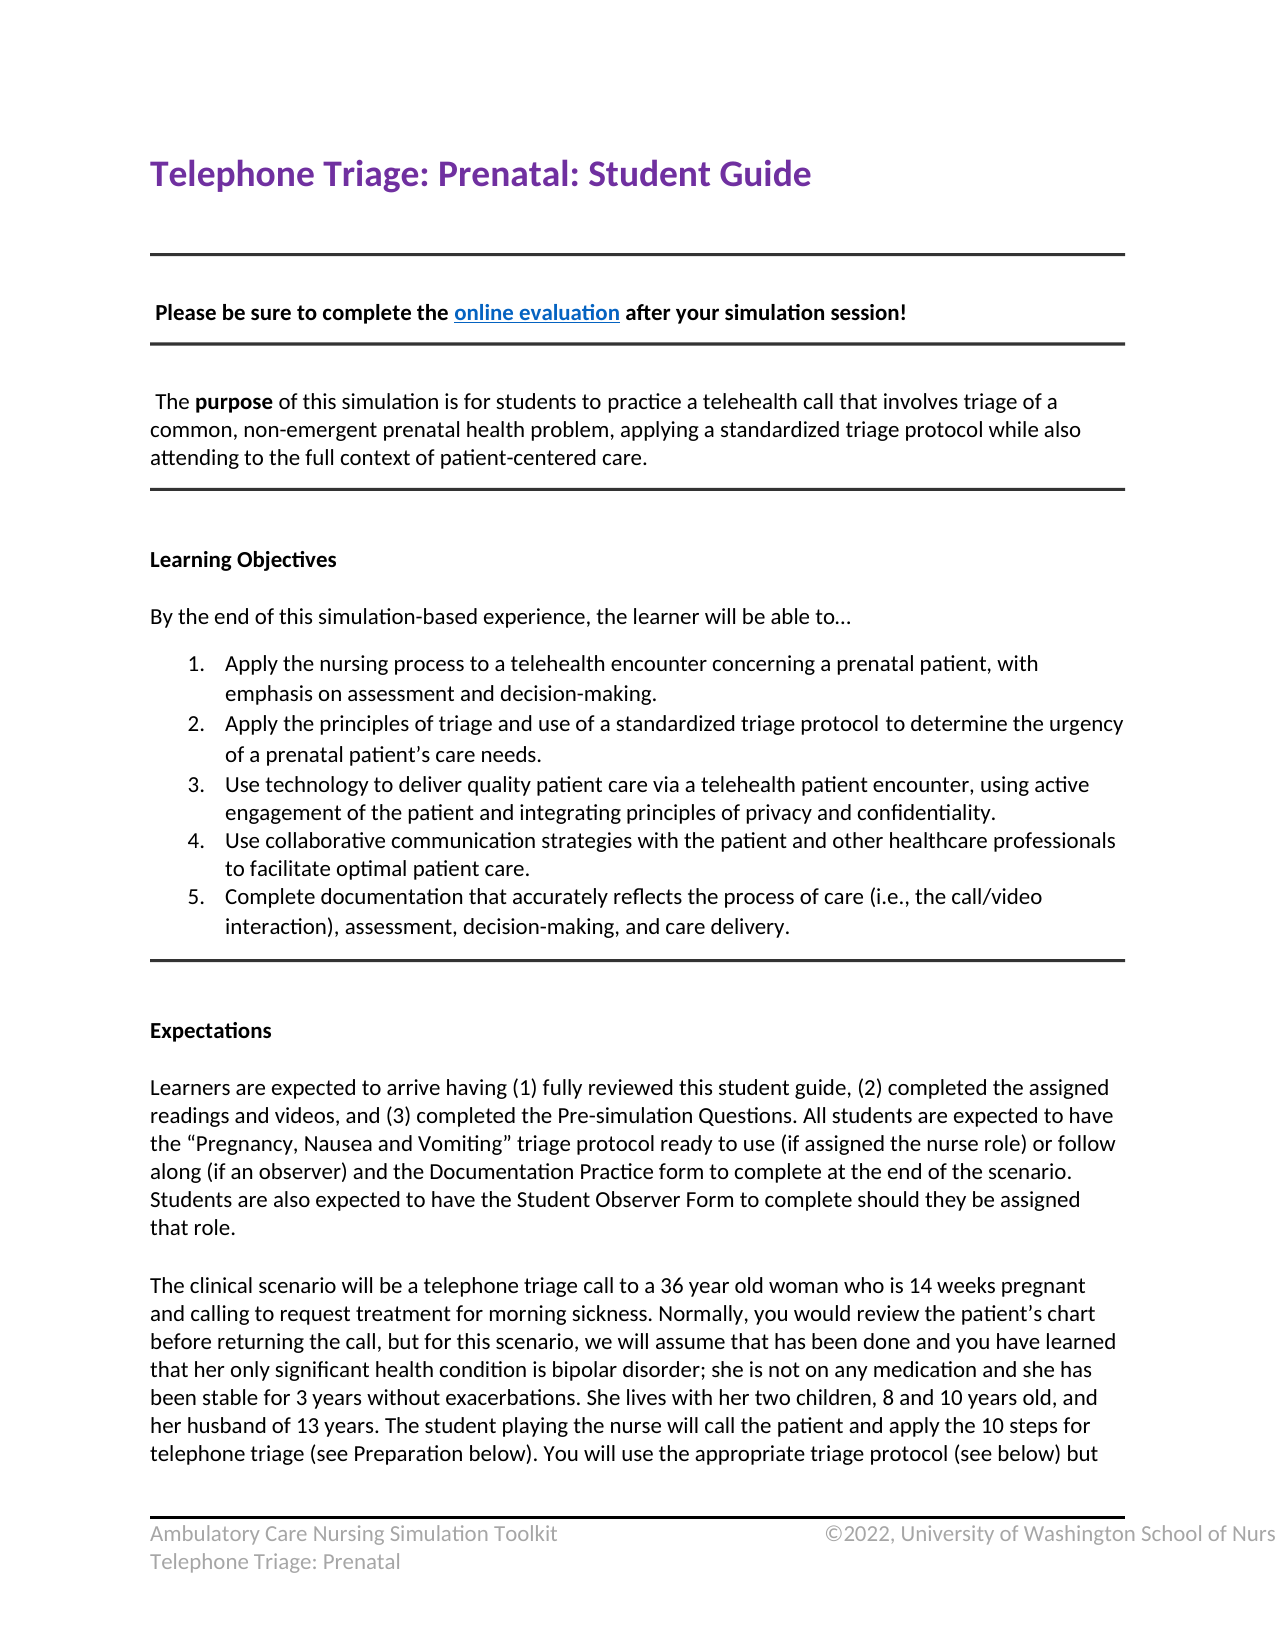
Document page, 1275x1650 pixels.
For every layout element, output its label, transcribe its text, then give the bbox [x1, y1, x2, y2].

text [150, 1271, 1125, 1467]
text Expectations [150, 1016, 1125, 1044]
list Use collaborative communication strategies with the patient and other healthcare professionals to facilitate optimal patient care. [187, 826, 1125, 882]
text Learners are expected to arrive having (1) fully reviewed this student guide, (2) completed the assigned readings and videos, and (3) completed the Pre-simulation Questions. All students are expected to have the “Pregnancy, Nausea and Vomiting” triage protocol ready to use (if assigned the nurse role) or follow along (if an observer) and the Documentation Practice form to complete at the end of the scenario. Students are also expected to have the Student Observer Form to complete should they be assigned that role. [150, 1073, 1125, 1242]
text Learning Objectives [150, 545, 1125, 573]
text Please be sure to complete the online evaluation after your simulation session! [150, 298, 1125, 326]
list Complete documentation that accurately reflects the process of care (i.e., the call/video interaction), assessment, decision-making, and care delivery. [187, 882, 1125, 940]
text The purpose of this simulation is for students to practice a telehealth call that involves triage of a common, non-emergent prenatal health problem, applying a standardized triage protocol while also attending to the full context of patient-centered care. [150, 387, 1125, 471]
text Telephone Triage: Prenatal: Student Guide [150, 150, 1125, 196]
text By the end of this simulation-based experience, the learner will be able to… [150, 602, 1125, 630]
list Apply the nursing process to a telehealth encounter concerning a prenatal patient, with emphasis on assessment and decision-making. [187, 649, 1125, 707]
list Use technology to deliver quality patient care via a telehealth patient encounter, using active engagement of the patient and integrating principles of privacy and confidentiality. [187, 770, 1125, 826]
list Apply the principles of triage and use of a standardized triage protocol to determine the urgency of a prenatal patient’s care needs. [187, 709, 1125, 768]
